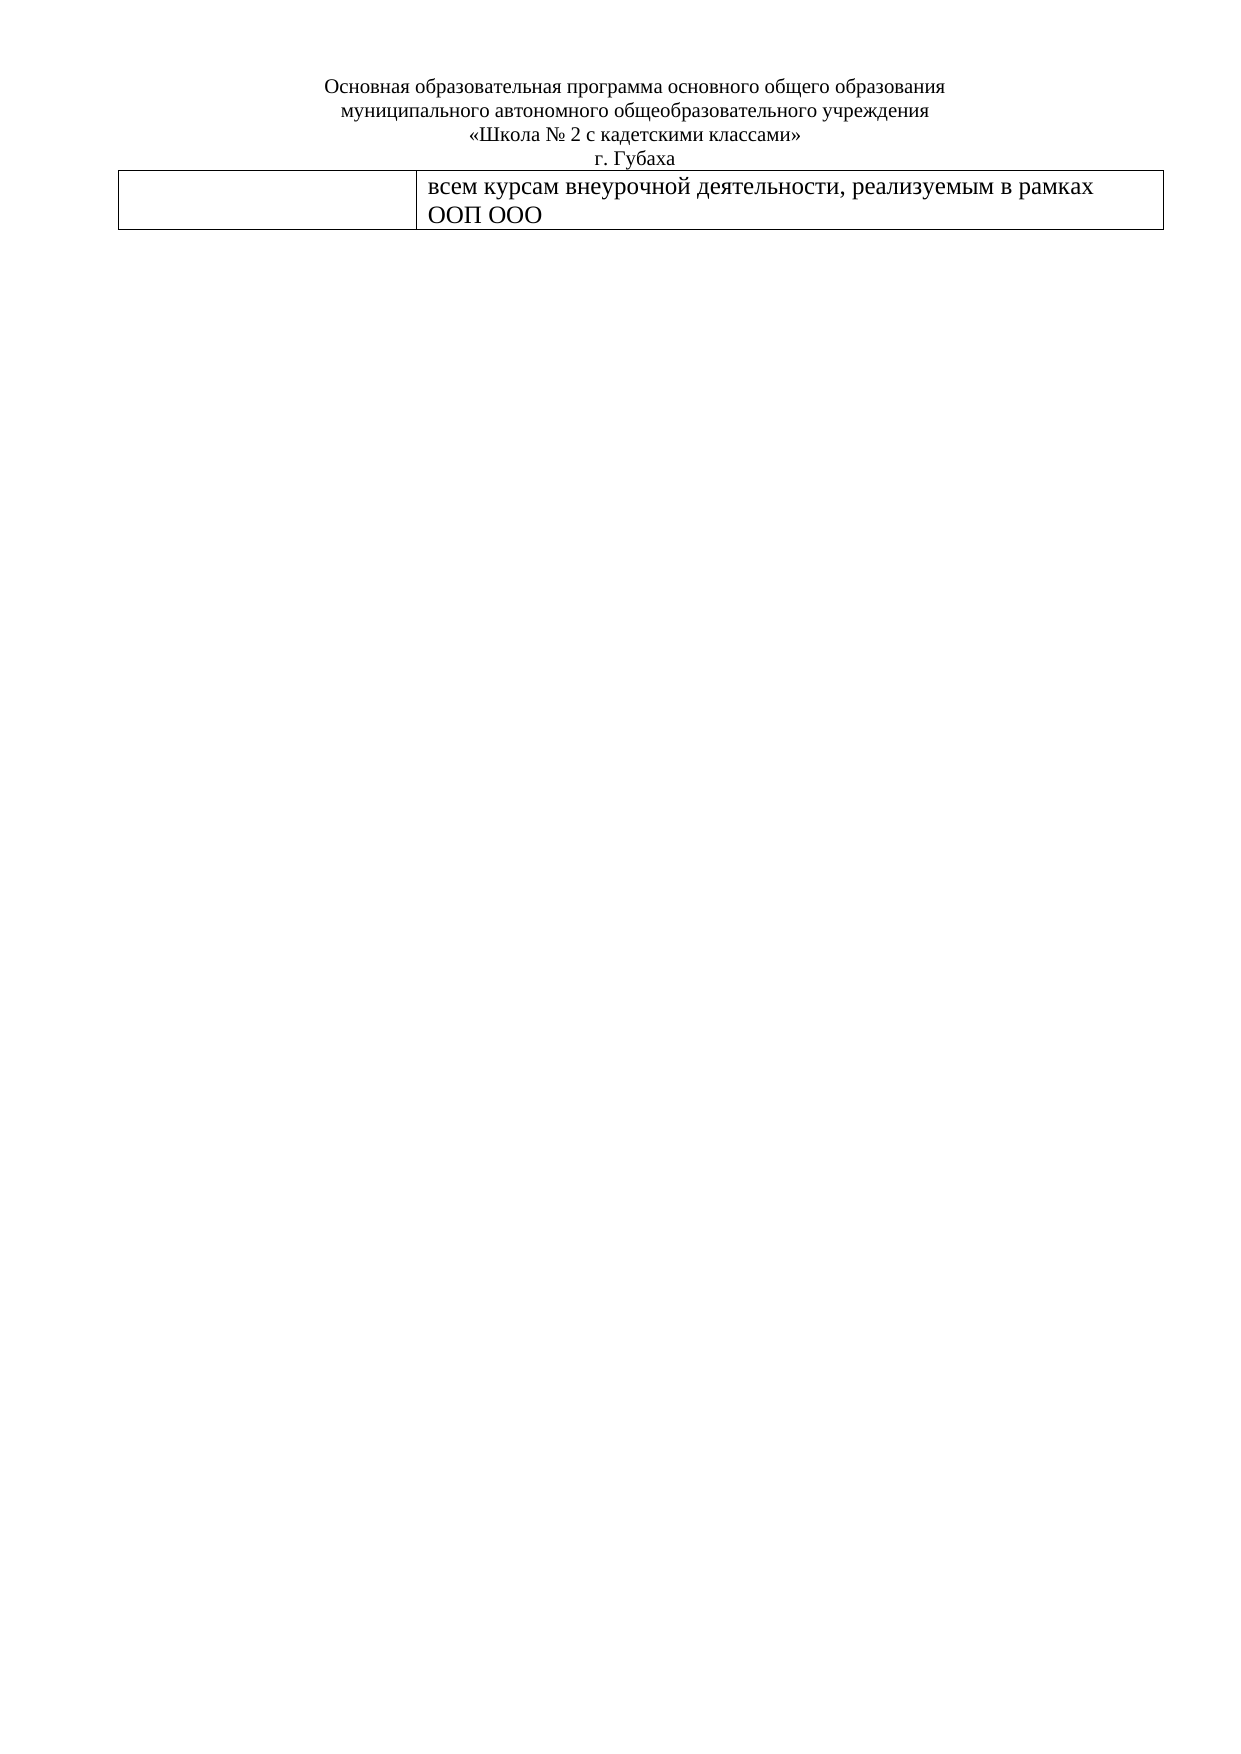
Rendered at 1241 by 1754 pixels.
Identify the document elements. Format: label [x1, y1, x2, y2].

table_cell [417, 171, 1163, 228]
